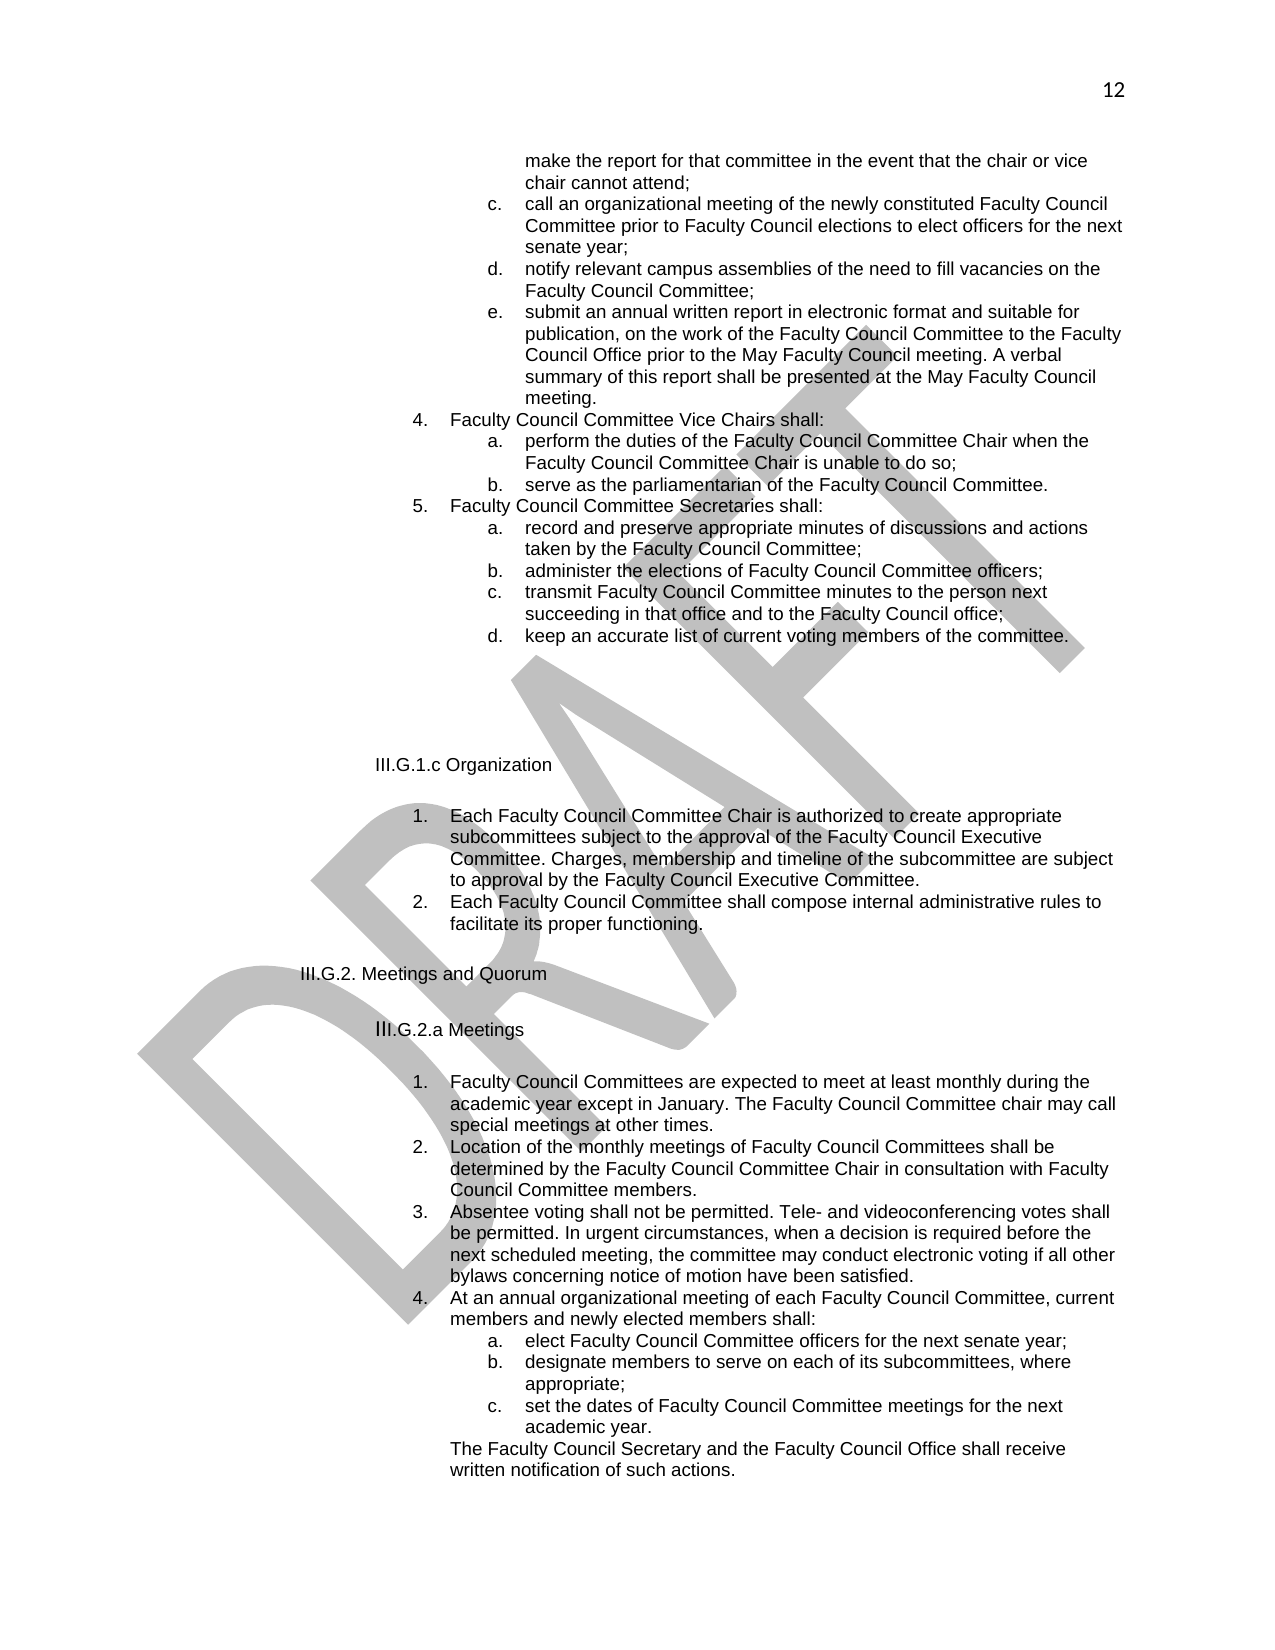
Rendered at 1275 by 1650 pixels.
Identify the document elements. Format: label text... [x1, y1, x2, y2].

list administer the elections of Faculty Council Committee officers; [487, 560, 1125, 581]
list call an organizational meeting of the newly constituted Faculty Council Committee prior to Faculty Council elections to elect officers for the next senate year; [487, 193, 1125, 258]
list notify relevant campus assemblies of the need to fill vacancies on the Faculty Council Committee; [487, 258, 1125, 301]
list keep an accurate list of current voting members of the committee. [487, 624, 1125, 646]
list set the dates of Faculty Council Committee meetings for the next academic year. [487, 1394, 1125, 1438]
list designate members to serve on each of its subcommittees, where appropriate; [487, 1351, 1125, 1394]
list record and preserve appropriate minutes of discussions and actions taken by the Faculty Council Committee; [487, 517, 1125, 560]
list elect Faculty Council Committee officers for the next senate year; [487, 1330, 1125, 1351]
text III.G.2.a Meetings [375, 1014, 1125, 1042]
text III.G.1.c Organization [375, 754, 1125, 775]
list Each Faculty Council Committee shall compose internal administrative rules to facilitate its proper functioning. [412, 891, 1125, 934]
list serve as the parliamentarian of the Faculty Council Committee. [487, 473, 1125, 495]
list Location of the monthly meetings of Faculty Council Committees shall be determined by the Faculty Council Committee Chair in consultation with Faculty Council Committee members. [412, 1136, 1125, 1200]
text III.G.2. Meetings and Quorum [300, 963, 1125, 985]
list Faculty Council Committee Secretaries shall: [412, 495, 1125, 517]
list Each Faculty Council Committee Chair is authorized to create appropriate subcommittees subject to the approval of the Faculty Council Executive Committee. Charges, membership and timeline of the subcommittee are subject to approval by the Faculty Council Executive Committee. [412, 804, 1125, 891]
list Faculty Council Committee Vice Chairs shall: [412, 409, 1125, 430]
list perform the duties of the Faculty Council Committee Chair when the Faculty Council Committee Chair is unable to do so; [487, 430, 1125, 473]
list At an annual organizational meeting of each Faculty Council Committee, current members and newly elected members shall: [412, 1287, 1125, 1330]
list Absentee voting shall not be permitted. Tele- and videoconferencing votes shall be permitted. In urgent circumstances, when a decision is required before the next scheduled meeting, the committee may conduct electronic voting if all other bylaws concerning notice of motion have been satisfied. [412, 1200, 1125, 1287]
list Faculty Council Committees are expected to meet at least monthly during the academic year except in January. The Faculty Council Committee chair may call special meetings at other times. [412, 1071, 1125, 1136]
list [487, 150, 1125, 193]
list submit an annual written report in electronic format and suitable for publication, on the work of the Faculty Council Committee to the Faculty Council Office prior to the May Faculty Council meeting. A verbal summary of this report shall be presented at the May Faculty Council meeting. [487, 301, 1125, 409]
list transmit Faculty Council Committee minutes to the person next succeeding in that office and to the Faculty Council office; [487, 581, 1125, 624]
text The Faculty Council Secretary and the Faculty Council Office shall receive written notification of such actions. [450, 1438, 1125, 1481]
